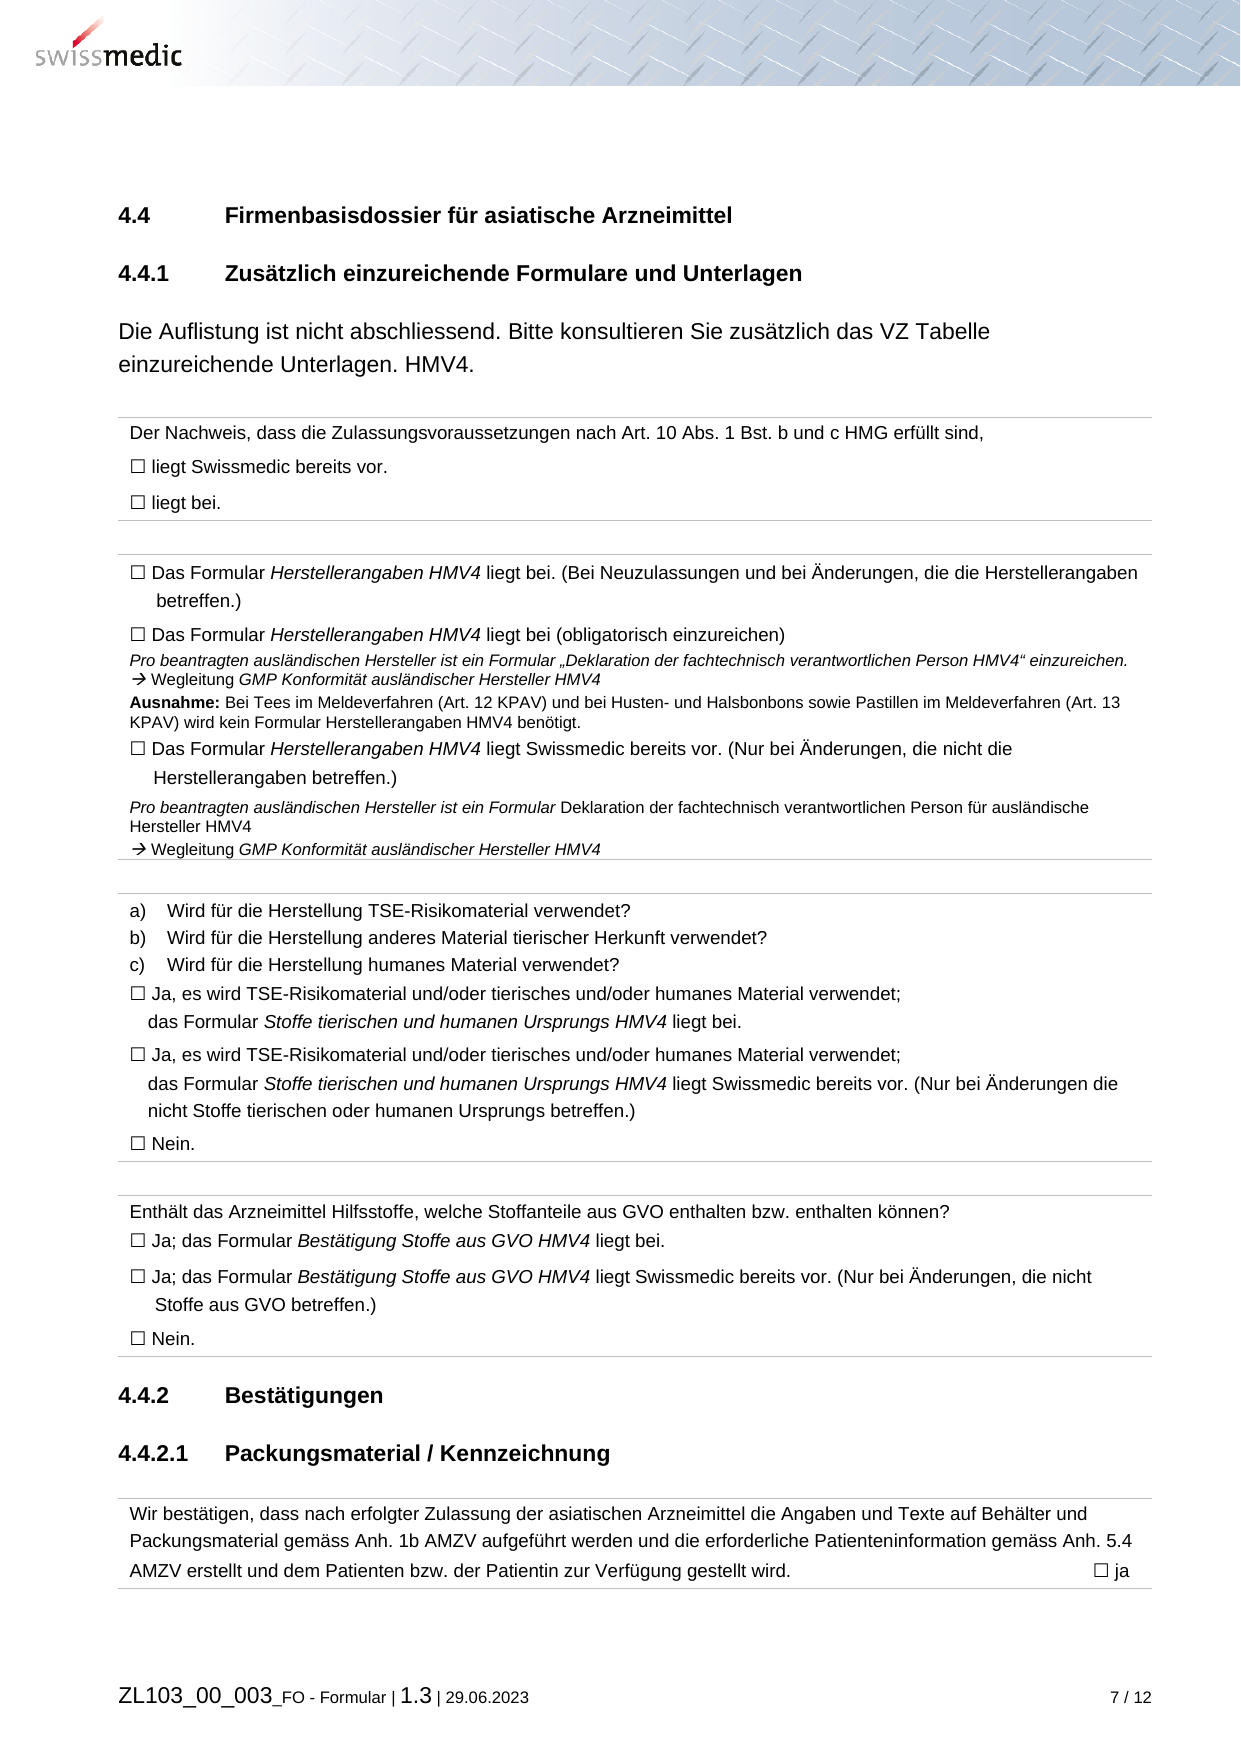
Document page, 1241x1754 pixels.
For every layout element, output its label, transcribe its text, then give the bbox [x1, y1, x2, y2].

subtitle Bestätigungen [118, 1382, 1152, 1408]
subtitle Firmenbasisdossier für asiatische Arzneimittel [118, 202, 1152, 228]
subtitle Zusätzlich einzureichende Formulare und Unterlagen [118, 260, 1152, 286]
subtitle Packungsmaterial / Kennzeichnung [118, 1440, 1152, 1466]
text Die Auflistung ist nicht abschliessend. Bitte konsultieren Sie zusätzlich das VZ Tabelle einzureichende Unterlagen. HMV4. [118, 318, 1152, 377]
picture [0, 0, 1241, 87]
table_header Wird für die Herstellung TSE-Risikomaterial verwendet? Wird für die Herstellung anderes Material tierischer Herkunft verwendet? Wird für die Herstellung humanes Material verwendet? Ja, es wird TSE-Risikomaterial und/oder tierisches und/oder humanes Material verwendet; das Formular Stoffe tierischen und humanen Ursprungs HMV4 liegt bei. Ja, es wird TSE-Risikomaterial und/oder tierisches und/oder humanes Material verwendet; das Formular Stoffe tierischen und humanen Ursprungs HMV4 liegt Swissmedic bereits vor. (Nur bei Änderungen die nicht Stoffe tierischen oder humanen Ursprungs betreffen.) Nein. [118, 894, 1152, 1161]
table_header Enthält das Arzneimittel Hilfsstoffe, welche Stoffanteile aus GVO enthalten bzw. enthalten können? Ja; das Formular Bestätigung Stoffe aus GVO HMV4 liegt bei. Ja; das Formular Bestätigung Stoffe aus GVO HMV4 liegt Swissmedic bereits vor. (Nur bei Änderungen, die nicht Stoffe aus GVO betreffen.) Nein. [118, 1196, 1152, 1356]
table_header Das Formular Herstellerangaben HMV4 liegt bei. (Bei Neuzulassungen und bei Änderungen, die die Herstellerangaben betreffen.) Das Formular Herstellerangaben HMV4 liegt bei (obligatorisch einzureichen) Pro beantragten ausländischen Hersteller ist ein Formular „Deklaration der fachtechnisch verantwortlichen Person HMV4“ einzureichen. Wegleitung GMP Konformität ausländischer Hersteller HMV4 Ausnahme: Bei Tees im Meldeverfahren (Art. 12 KPAV) und bei Husten- und Halsbonbons sowie Pastillen im Meldeverfahren (Art. 13 KPAV) wird kein Formular Herstellerangaben HMV4 benötigt. Das Formular Herstellerangaben HMV4 liegt Swissmedic bereits vor. (Nur bei Änderungen, die nicht die Herstellerangaben betreffen.) Pro beantragten ausländischen Hersteller ist ein Formular Deklaration der fachtechnisch verantwortlichen Person für ausländische Hersteller HMV4 Wegleitung GMP Konformität ausländischer Hersteller HMV4 [118, 555, 1152, 859]
table_header Wir bestätigen, dass nach erfolgter Zulassung der asiatischen Arzneimittel die Angaben und Texte auf Behälter und Packungsmaterial gemäss Anh. 1b AMZV aufgeführt werden und die erforderliche Patienteninformation gemäss Anh. 5.4 AMZV erstellt und dem Patienten bzw. der Patientin zur Verfügung gestellt wird. ja [118, 1499, 1152, 1588]
table_header Der Nachweis, dass die Zulassungsvoraussetzungen nach Art. 10 Abs. 1 Bst. b und c HMG erfüllt sind, liegt Swissmedic bereits vor. liegt bei. [118, 418, 1152, 520]
